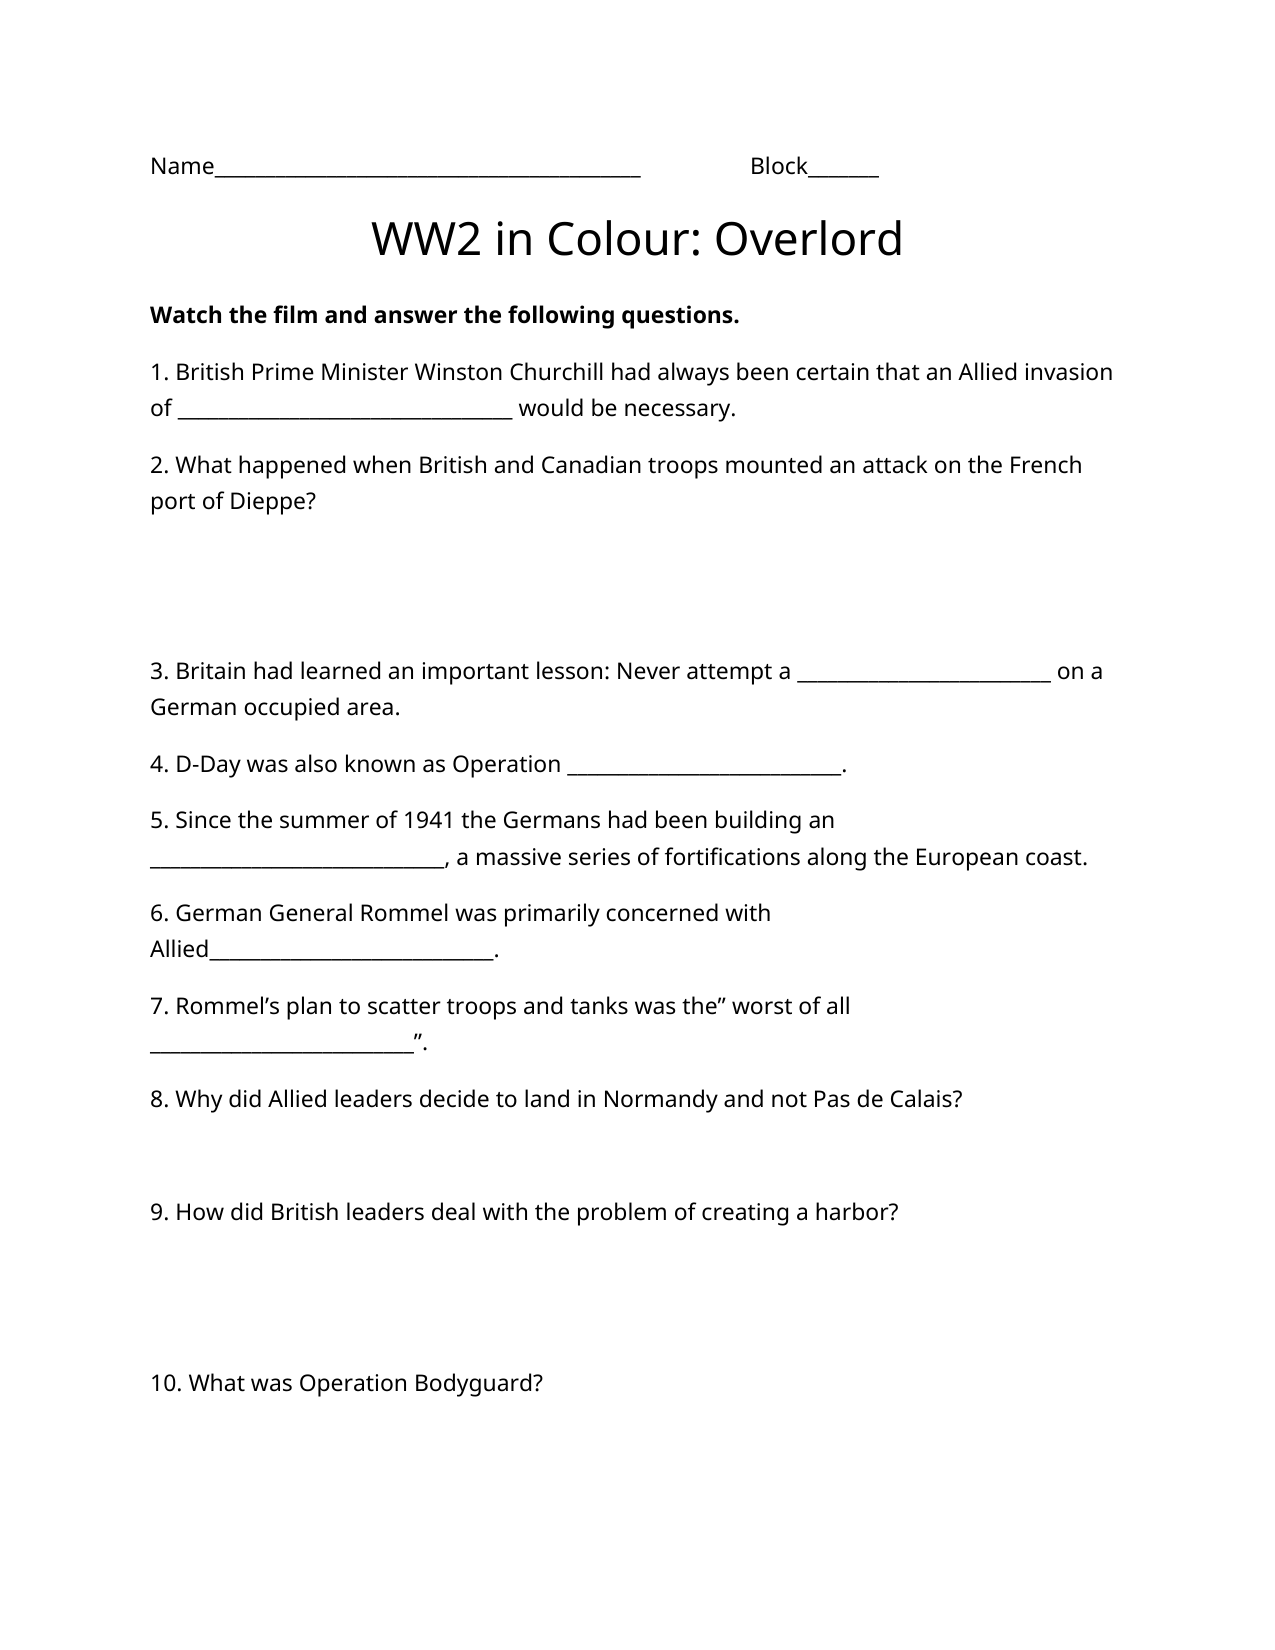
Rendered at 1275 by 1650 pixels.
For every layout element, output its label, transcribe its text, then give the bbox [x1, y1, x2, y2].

text Watch the film and answer the following questions. [150, 299, 1125, 331]
text 6. German General Rommel was primarily concerned with Allied____________________________. [150, 897, 1125, 964]
text Name__________________________________________ Block_______ [150, 150, 1125, 181]
text 5. Since the summer of 1941 the Germans had been building an _____________________________, a massive series of fortifications along the European coast. [150, 804, 1125, 872]
text 2. What happened when British and Canadian troops mounted an attack on the French port of Dieppe? [150, 449, 1125, 516]
text 10. What was Operation Bodyguard? [150, 1366, 1125, 1398]
text 9. How did British leaders deal with the problem of creating a harbor? [150, 1196, 1125, 1227]
text 7. Rommel’s plan to scatter troops and tanks was the” worst of all __________________________”. [150, 990, 1125, 1057]
text 4. D-Day was also known as Operation ___________________________. [150, 748, 1125, 779]
text WW2 in Colour: Overlord [150, 207, 1125, 269]
text 1. British Prime Minister Winston Churchill had always been certain that an Allied invasion of _________________________________ would be necessary. [150, 356, 1125, 423]
text 3. Britain had learned an important lesson: Never attempt a _________________________ on a German occupied area. [150, 655, 1125, 722]
text 8. Why did Allied leaders decide to land in Normandy and not Pas de Calais? [150, 1083, 1125, 1114]
